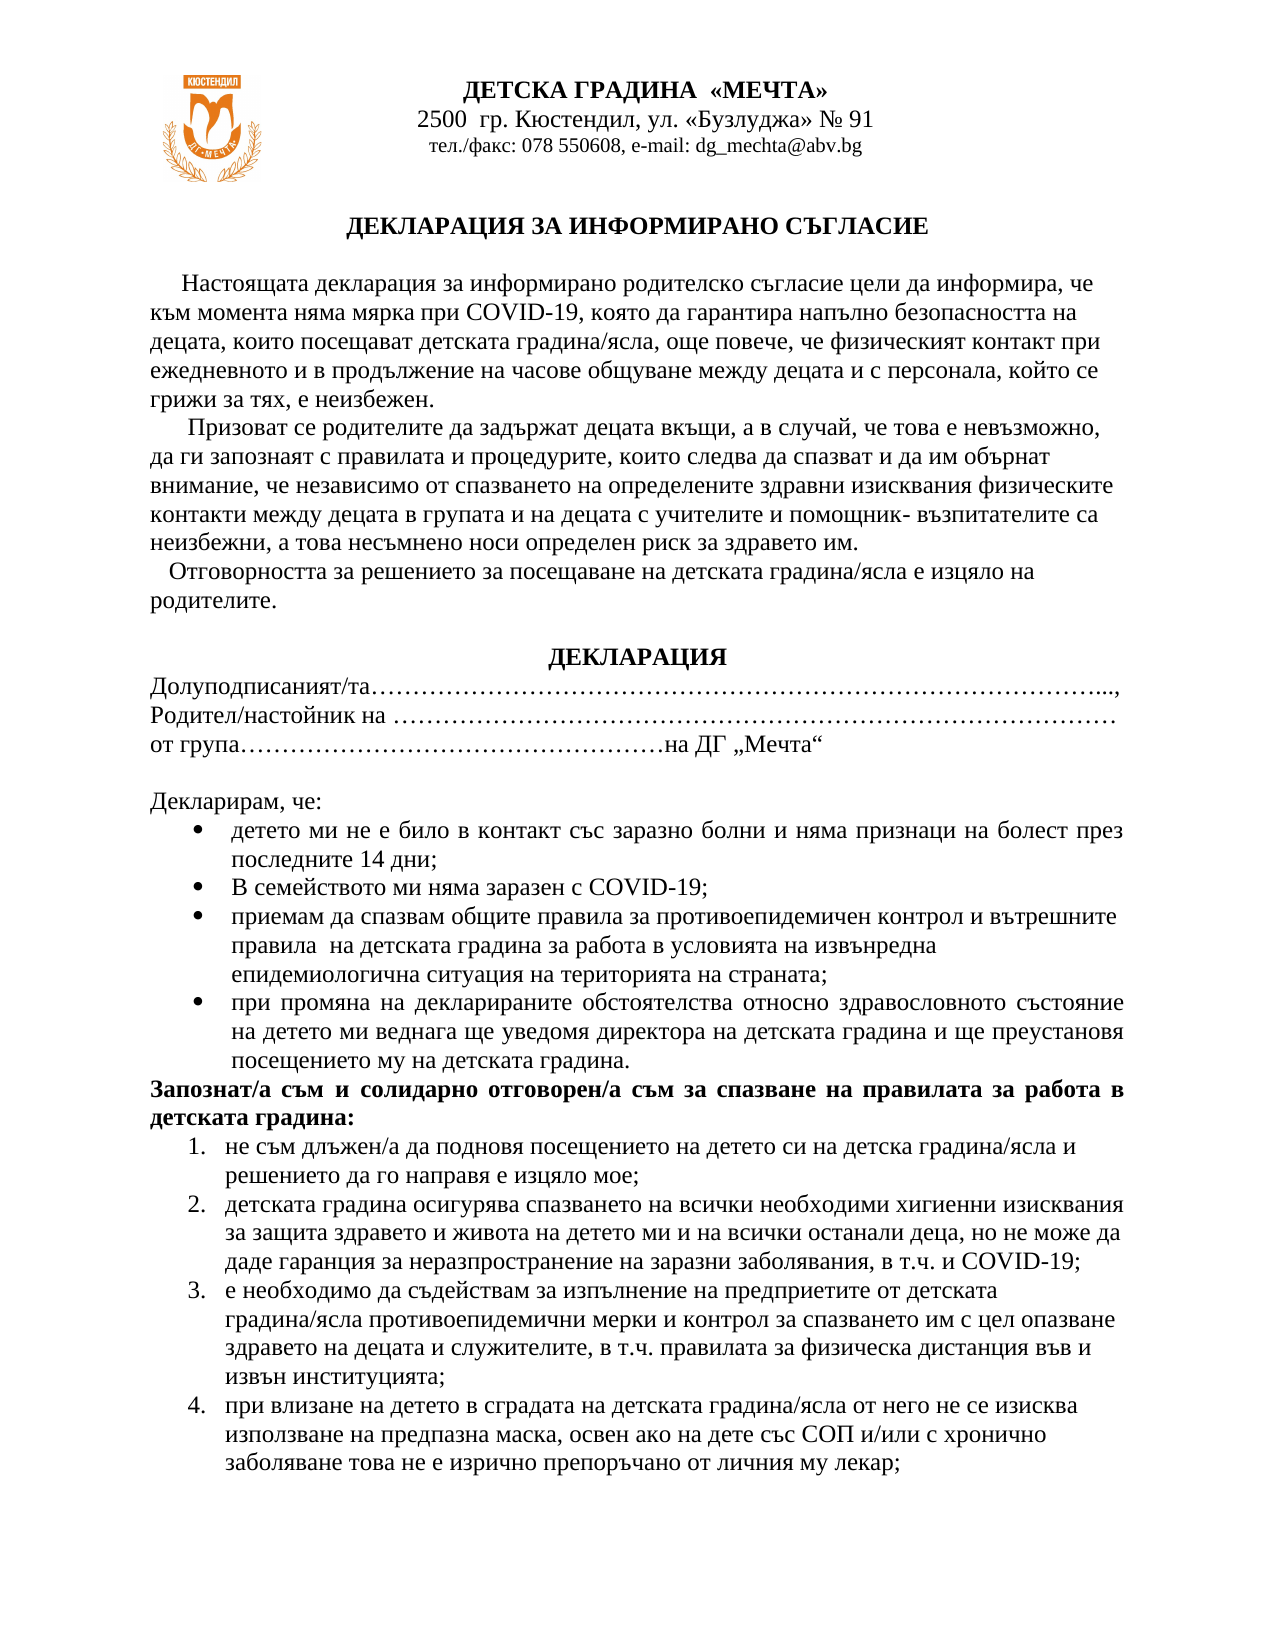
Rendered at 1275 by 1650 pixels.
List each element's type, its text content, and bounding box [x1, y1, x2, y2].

list приемам да спазвам общите правила за противоепидемичен контрол и вътрешните правила на детската градина за работа в условията на извънредна епидемиологична ситуация на територията на страната; [194, 901, 1125, 987]
text Декларирам, че: [150, 786, 1125, 815]
text Призоват се родителите да задържат децата вкъщи, а в случай, че това е невъзможно, да ги запознаят с правилата и процедурите, които следва да спазват и да им обърнат внимание, че независимо от спазването на определените здравни изисквания физическите контакти между децата в групата и на децата с учителите и помощник- възпитателите са неизбежни, а това несъмнено носи определен риск за здравето им. [150, 412, 1125, 556]
text Настоящата декларация за информирано родителско съгласие цели да информира, че към момента няма мярка при COVID-19, която да гарантира напълно безопасността на децата, които посещават детската градина/ясла, още повече, че физическият контакт при ежедневното и в продължение на часове общуване между децата и с персонала, който се грижи за тях, е неизбежен. [150, 268, 1125, 412]
list детето ми не е било в контакт със заразно болни и няма признаци на болест през последните 14 дни; [194, 815, 1125, 872]
list не съм длъжен/а да подновя посещението на детето си на детска градина/ясла и решението да го направя е изцяло мое; [187, 1131, 1125, 1189]
text ДЕКЛАРАЦИЯ [150, 642, 1125, 671]
list при влизане на детето в сградата на детската градина/ясла от него не се изисква използване на предпазна маска, освен ако на дете със СОП и/или с хронично заболяване това не е изрично препоръчано от личния му лекар; [187, 1390, 1125, 1476]
text ДЕКЛАРАЦИЯ ЗА ИНФОРМИРАНО СЪГЛАСИЕ [150, 211, 1125, 239]
list при промяна на декларираните обстоятелства относно здравословното състояние на детето ми веднага ще уведомя директора на детската градина и ще преустановя посещението му на детската градина. [194, 987, 1125, 1074]
text от група……………………………………………на ДГ „Мечта“ [150, 729, 1125, 757]
text Запознат/а съм и солидарно отговорен/а съм за спазване на правилата за работа в детската градина: [150, 1074, 1125, 1131]
list В семейството ми няма заразен с COVID-19; [194, 872, 1125, 901]
list детската градина осигурява спазването на всички необходими хигиенни изисквания за защита здравето и живота на детето ми и на всички останали деца, но не може да даде гаранция за неразпространение на заразни заболявания, в т.ч. и COVID-19; [187, 1189, 1125, 1275]
picture [162, 75, 262, 182]
text Родител/настойник на …………………………………………………………………………… [150, 700, 1125, 729]
list е необходимо да съдействам за изпълнение на предприетите от детската градина/ясла противоепидемични мерки и контрол за спазването им с цел опазване здравето на децата и служителите, в т.ч. правилата за физическа дистанция във и извън институцията; [187, 1275, 1125, 1390]
text Долуподписаният/та……………………………………………………………………………..., [150, 671, 1125, 700]
text Отговорността за решението за посещаване на детската градина/ясла е изцяло на родителите. [150, 556, 1125, 614]
